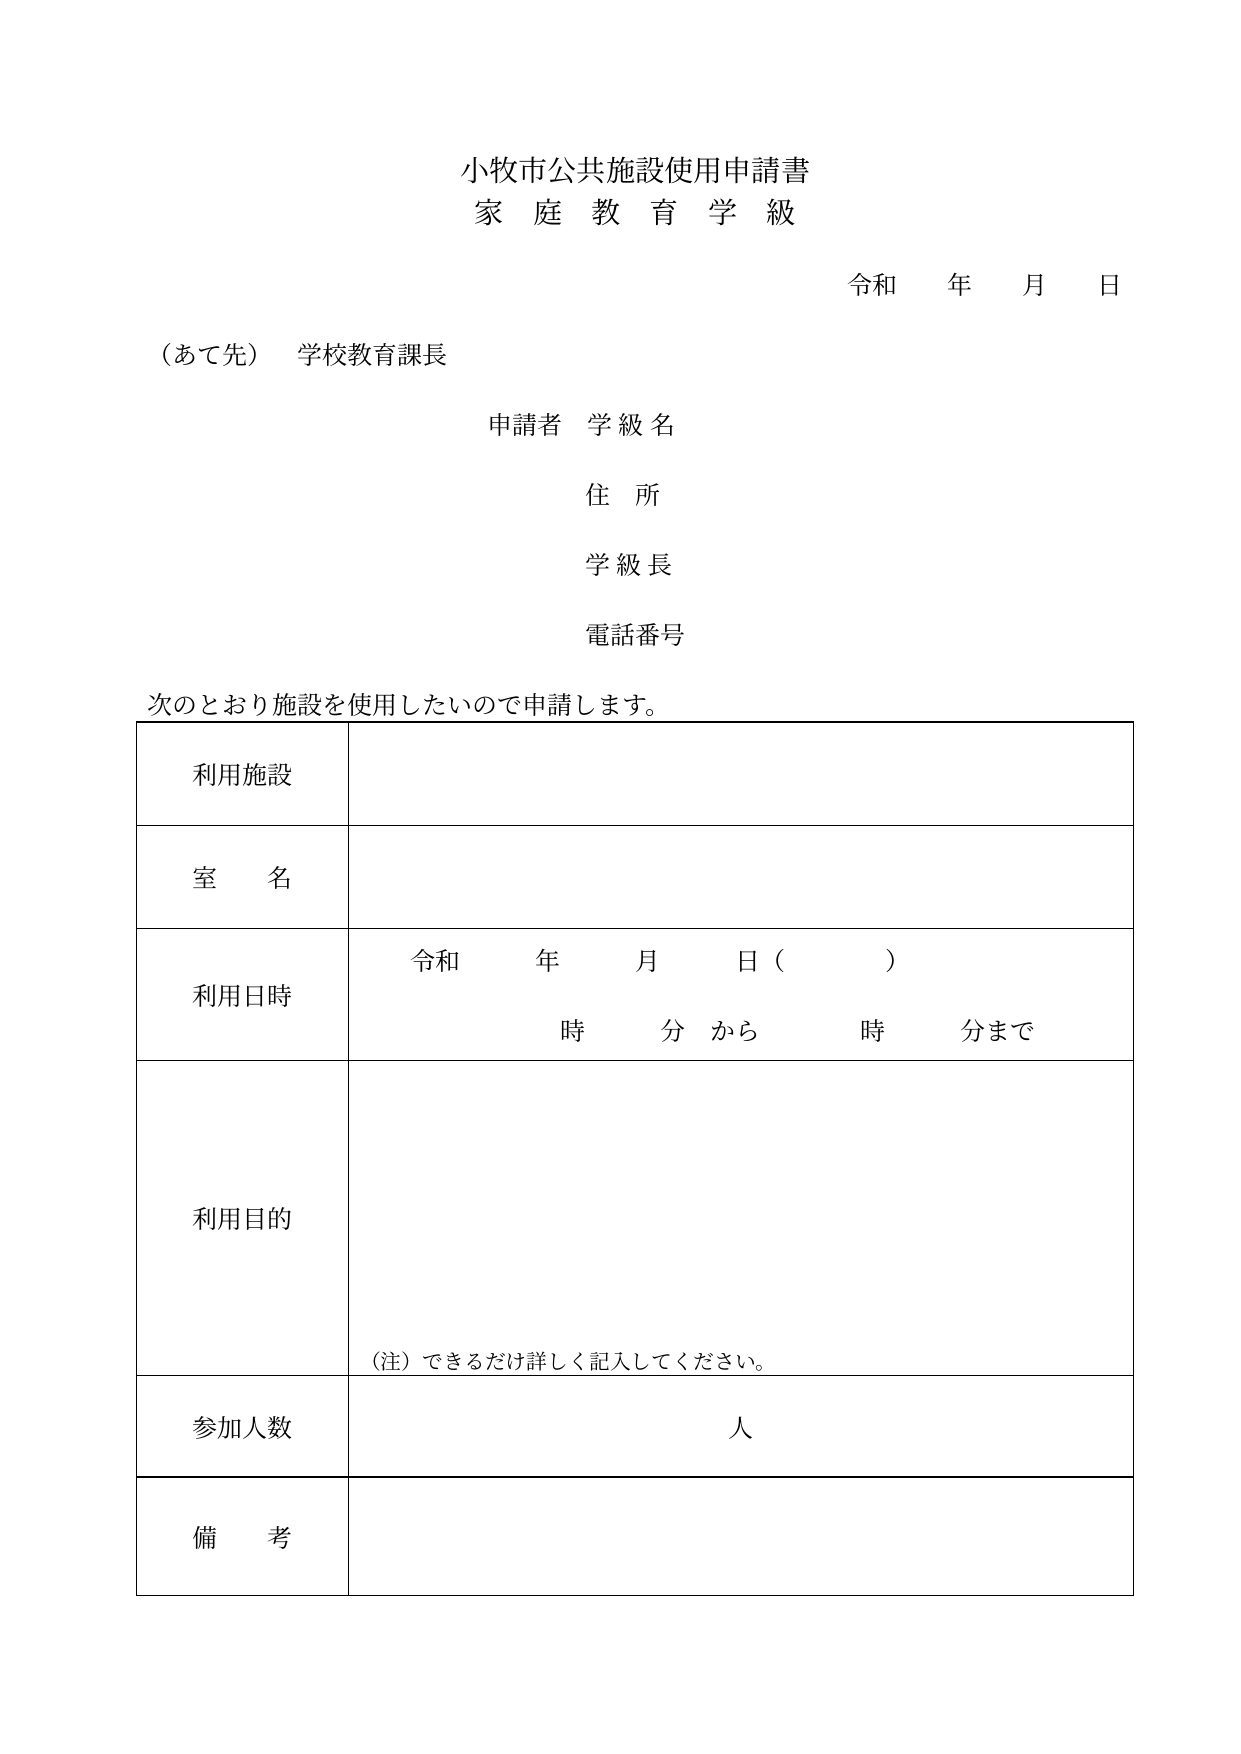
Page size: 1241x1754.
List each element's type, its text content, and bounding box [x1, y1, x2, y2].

table_cell 人 [349, 1376, 1133, 1476]
text 家 庭 教 育 学 級 [148, 189, 1122, 231]
table_cell 令和 年 月 日（ ） 時 分 から 時 分まで [349, 929, 1133, 1060]
table_cell [349, 1478, 1133, 1595]
text 令和 年 月 日 [148, 266, 1122, 301]
table_header 利用施設 [137, 723, 348, 824]
table_cell [349, 826, 1133, 928]
table_cell 利用日時 [137, 929, 348, 1060]
text 小牧市公共施設使用申請書 [148, 148, 1122, 189]
text 住所 [585, 476, 1122, 511]
text （あて先） 学校教育課長 [148, 336, 1122, 371]
table_header [349, 723, 1133, 824]
text 学級長 [585, 546, 1122, 581]
text 申請者 学級名 [487, 406, 1122, 441]
table_cell 利用目的 [137, 1061, 348, 1375]
text 電話番号 [585, 616, 1122, 651]
table_cell 参加人数 [137, 1376, 348, 1476]
text 次のとおり施設を使用したいので申請します。 [148, 686, 1122, 721]
table_cell （注）できるだけ詳しく記入してください。 [349, 1061, 1133, 1375]
table_cell 備 考 [137, 1478, 348, 1595]
table_cell 室 名 [137, 826, 348, 928]
